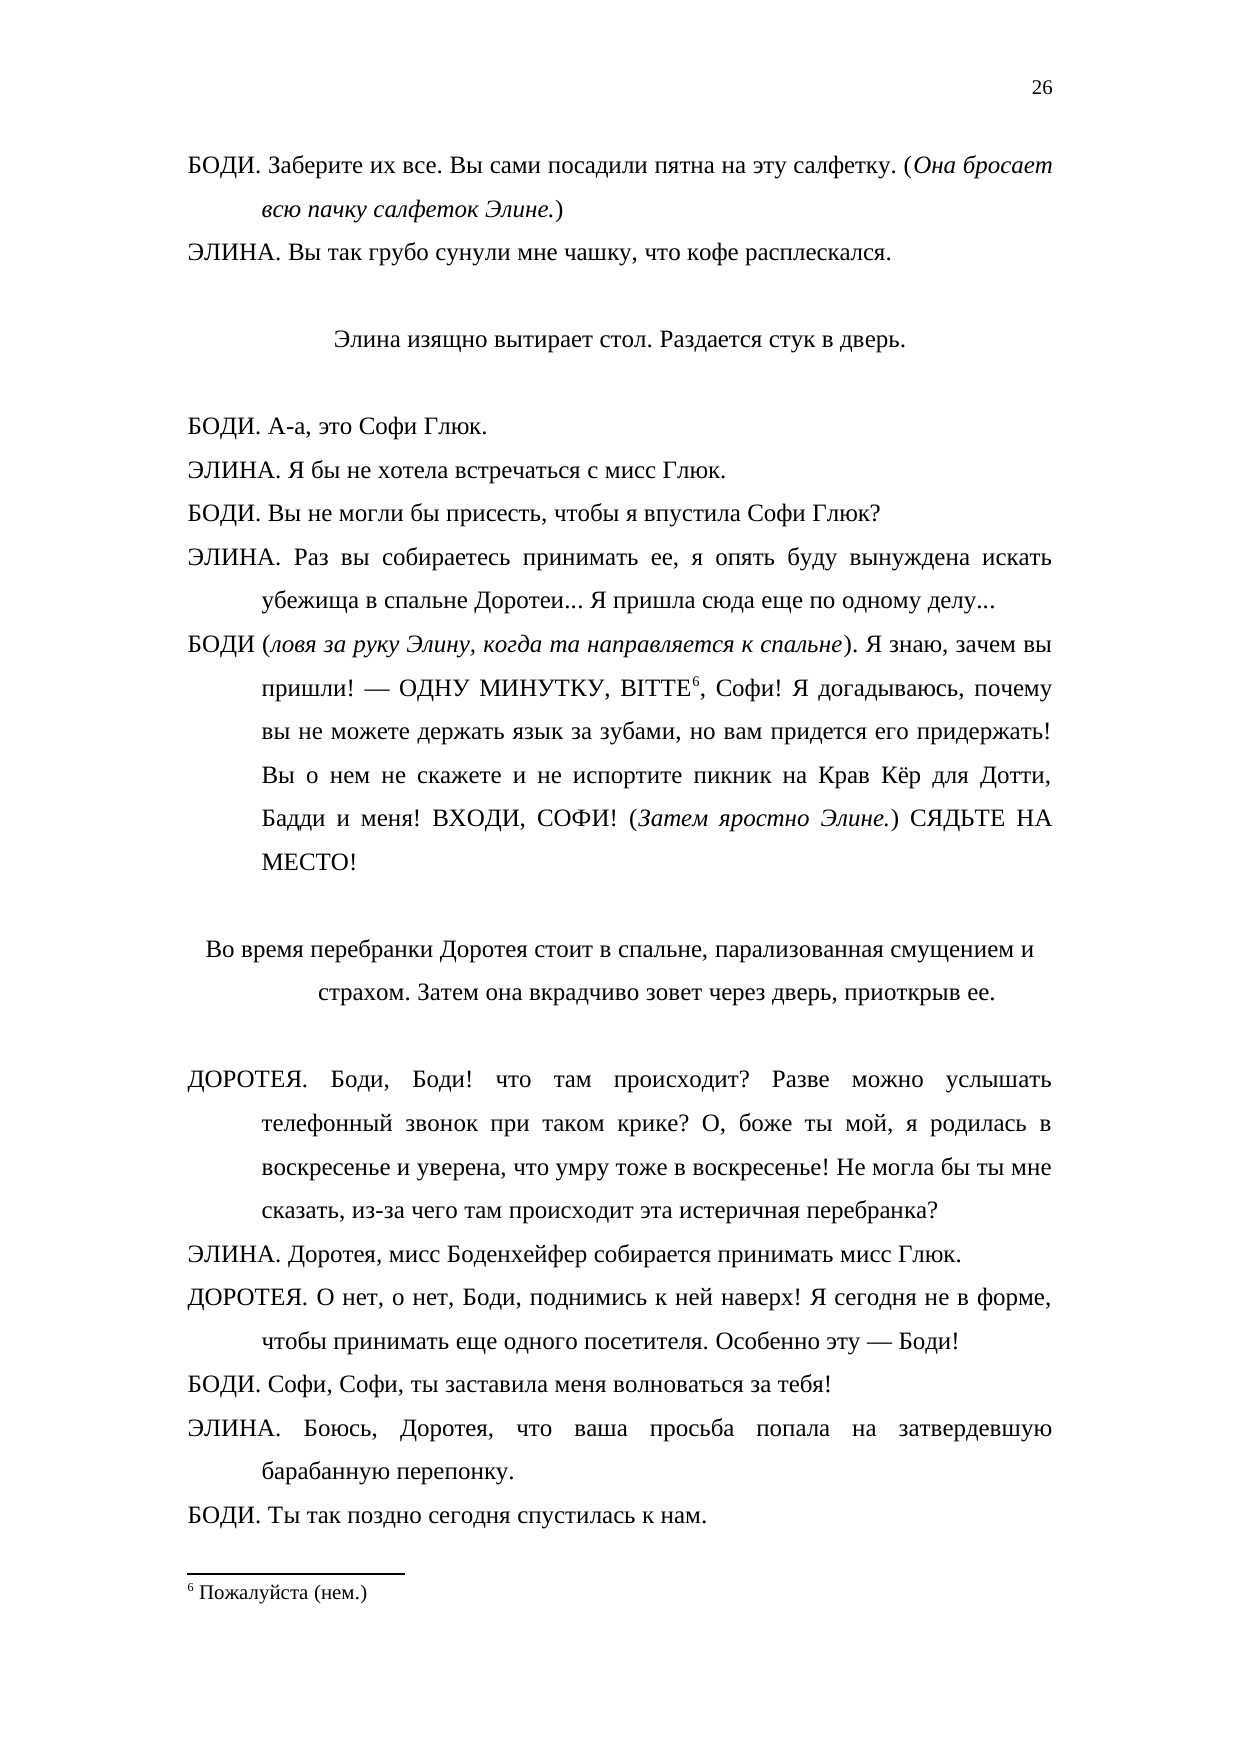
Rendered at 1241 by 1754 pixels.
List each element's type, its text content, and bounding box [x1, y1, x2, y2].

text Элина изящно вытирает стол. Раздается стук в дверь. [187, 324, 1053, 353]
text ЭЛИНА. Я бы не хотела встречаться с мисс Глюк. [187, 455, 1053, 484]
text БОДИ. Софи, Софи, ты заставила меня волноваться за тебя! [187, 1369, 1053, 1398]
text ЭЛИНА. Доротея, мисс Боденхейфер собирается принимать мисс Глюк. [187, 1238, 1053, 1268]
text Во время перебранки Доротея стоит в спальне, парализованная смущением и страхом. Затем она вкрадчиво зовет через дверь, приоткрыв ее. [187, 934, 1053, 1006]
text БОДИ. Вы не могли бы присесть, чтобы я впустила Софи Глюк? [187, 498, 1053, 527]
text ДОРОТЕЯ. Боди, Боди! что там происходит? Разве можно услышать телефонный звонок при таком крике? О, боже ты мой, я родилась в воскресенье и уверена, что умру тоже в воскресенье! Не могла бы ты мне сказать, из-за чего там происходит эта истеричная перебранка? [187, 1064, 1053, 1224]
text ЭЛИНА. Вы так грубо сунули мне чашку, что кофе расплескался. [187, 237, 1053, 266]
text БОДИ. Заберите их все. Вы сами посадили пятна на эту салфетку. (Она бросает всю пачку салфеток Элине.) [187, 150, 1053, 223]
text БОДИ (ловя за руку Элину, когда та направляется к спальне). Я знаю, зачем вы пришли! — ОДНУ МИНУТКУ, BITTE, Софи! Я догадываюсь, почему вы не можете держать язык за зубами, но вам придется его придержать! Вы о нем не скажете и не испортите пикник на Крав Кёр для Дотти, Бадди и меня! ВХОДИ, СОФИ! (Затем яростно Элине.) СЯДЬТЕ НА МЕСТО! [187, 629, 1053, 876]
text ЭЛИНА. Раз вы собираетесь принимать ее, я опять буду вынуждена искать убежища в спальне Доротеи... Я пришла сюда еще по одному делу... [187, 542, 1053, 614]
text ЭЛИНА. Боюсь, Доротея, что ваша просьба попала на затвердевшую барабанную перепонку. [187, 1413, 1053, 1485]
text БОДИ. Ты так поздно сегодня спустилась к нам. [187, 1500, 1053, 1529]
text БОДИ. А-а, это Софи Глюк. [187, 411, 1053, 440]
text ДОРОТЕЯ. О нет, о нет, Боди, поднимись к ней наверх! Я сегодня не в форме, чтобы принимать еще одного посетителя. Особенно эту — Боди! [187, 1282, 1053, 1355]
